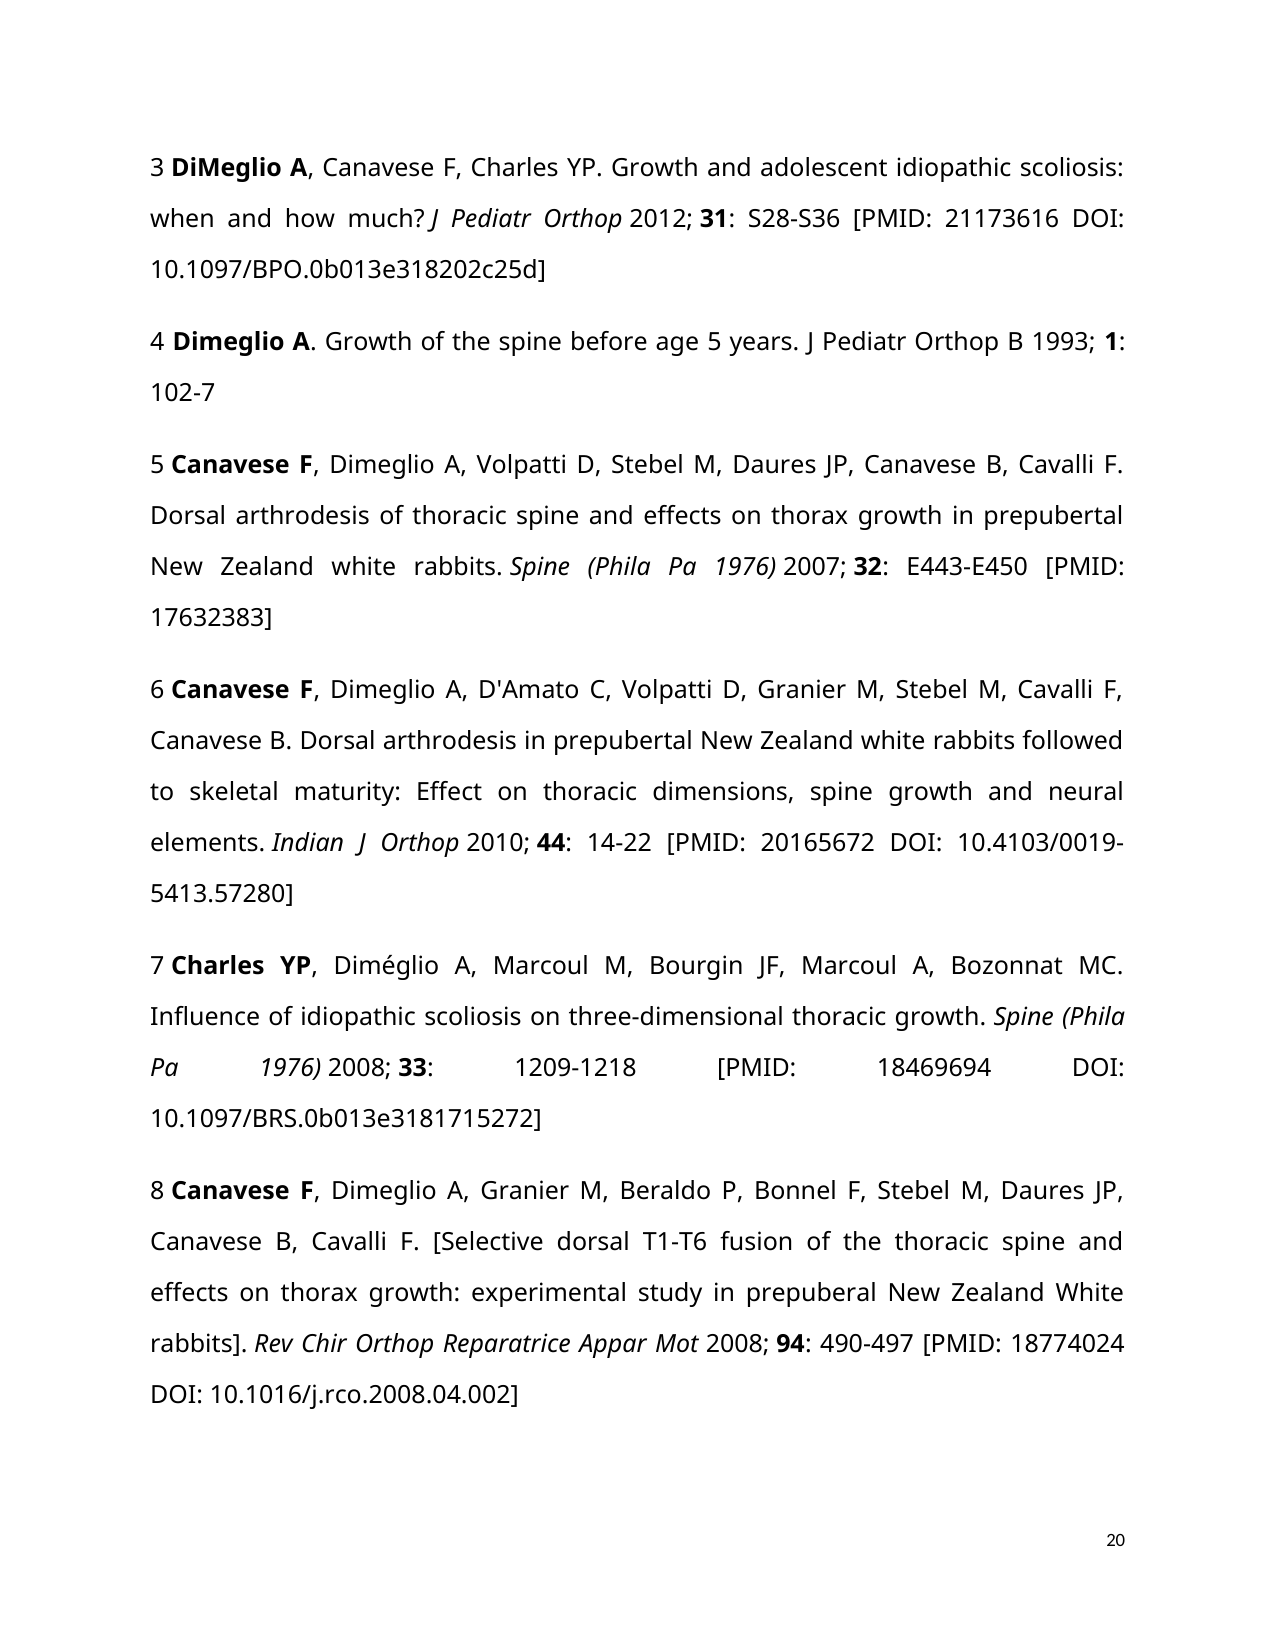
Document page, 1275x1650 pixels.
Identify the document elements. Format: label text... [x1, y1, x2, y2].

text 8 Canavese F, Dimeglio A, Granier M, Beraldo P, Bonnel F, Stebel M, Daures JP, Canavese B, Cavalli F. [Selective dorsal T1-T6 fusion of the thoracic spine and effects on thorax growth: experimental study in prepuberal New Zealand White rabbits]. Rev Chir Orthop Reparatrice Appar Mot 2008; 94: 490-497 [PMID: 18774024 DOI: 10.1016/j.rco.2008.04.002] [150, 1173, 1125, 1411]
text 4 Dimeglio A. Growth of the spine before age 5 years. J Pediatr Orthop B 1993; 1: 102-7 [150, 324, 1125, 409]
text 5 Canavese F, Dimeglio A, Volpatti D, Stebel M, Daures JP, Canavese B, Cavalli F. Dorsal arthrodesis of thoracic spine and effects on thorax growth in prepubertal New Zealand white rabbits. Spine (Phila Pa 1976) 2007; 32: E443-E450 [PMID: 17632383] [150, 447, 1125, 634]
text 7 Charles YP, Diméglio A, Marcoul M, Bourgin JF, Marcoul A, Bozonnat MC. Influence of idiopathic scoliosis on three-dimensional thoracic growth. Spine (Phila Pa 1976) 2008; 33: 1209-1218 [PMID: 18469694 DOI: 10.1097/BRS.0b013e3181715272] [150, 948, 1125, 1135]
text 6 Canavese F, Dimeglio A, D'Amato C, Volpatti D, Granier M, Stebel M, Cavalli F, Canavese B. Dorsal arthrodesis in prepubertal New Zealand white rabbits followed to skeletal maturity: Effect on thoracic dimensions, spine growth and neural elements. Indian J Orthop 2010; 44: 14-22 [PMID: 20165672 DOI: 10.4103/0019-5413.57280] [150, 672, 1125, 910]
text 3 DiMeglio A, Canavese F, Charles YP. Growth and adolescent idiopathic scoliosis: when and how much? J Pediatr Orthop 2012; 31: S28-S36 [PMID: 21173616 DOI: 10.1097/BPO.0b013e318202c25d] [150, 150, 1125, 286]
